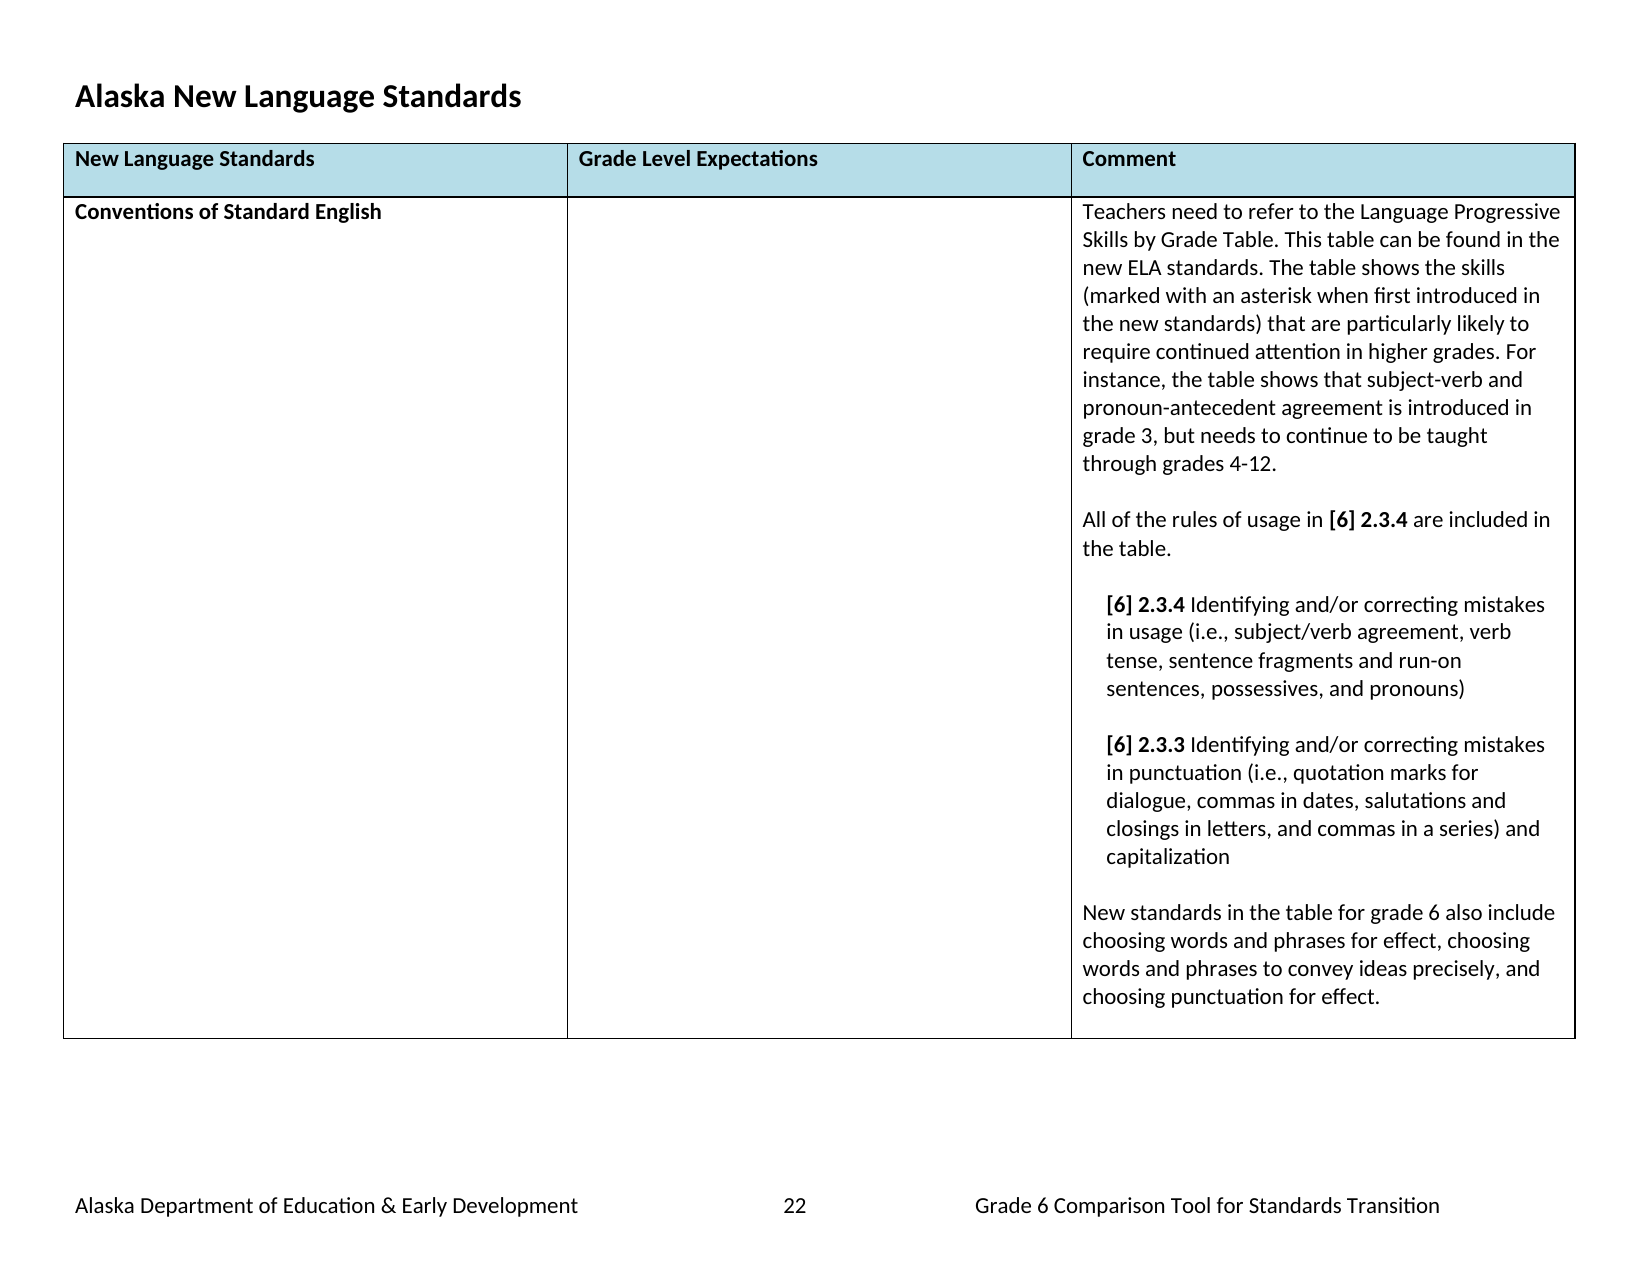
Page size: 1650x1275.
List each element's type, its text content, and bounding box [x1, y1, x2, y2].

table_header Grade Level Expectations [568, 144, 1071, 196]
table_cell [568, 198, 1071, 1038]
text Alaska New Language Standards [75, 75, 1575, 116]
table_header New Language Standards [64, 144, 567, 196]
table_header Comment [1072, 144, 1574, 196]
table_cell Teachers need to refer to the Language Progressive Skills by Grade Table. This table can be found in the new ELA standards. The table shows the skills (marked with an asterisk when first introduced in the new standards) that are particularly likely to require continued attention in higher grades. For instance, the table shows that subject-verb and pronoun-antecedent agreement is introduced in grade 3, but needs to continue to be taught through grades 4-12. All of the rules of usage in [6] 2.3.4 are included in the table. [6] 2.3.4 Identifying and/or correcting mistakes in usage (i.e., subject/verb agreement, verb tense, sentence fragments and run-on sentences, possessives, and pronouns) [6] 2.3.3 Identifying and/or correcting mistakes in punctuation (i.e., quotation marks for dialogue, commas in dates, salutations and closings in letters, and commas in a series) and capitalization New standards in the table for grade 6 also include choosing words and phrases for effect, choosing words and phrases to convey ideas precisely, and choosing punctuation for effect. [1072, 198, 1574, 1038]
table_cell Conventions of Standard English [64, 198, 567, 1038]
